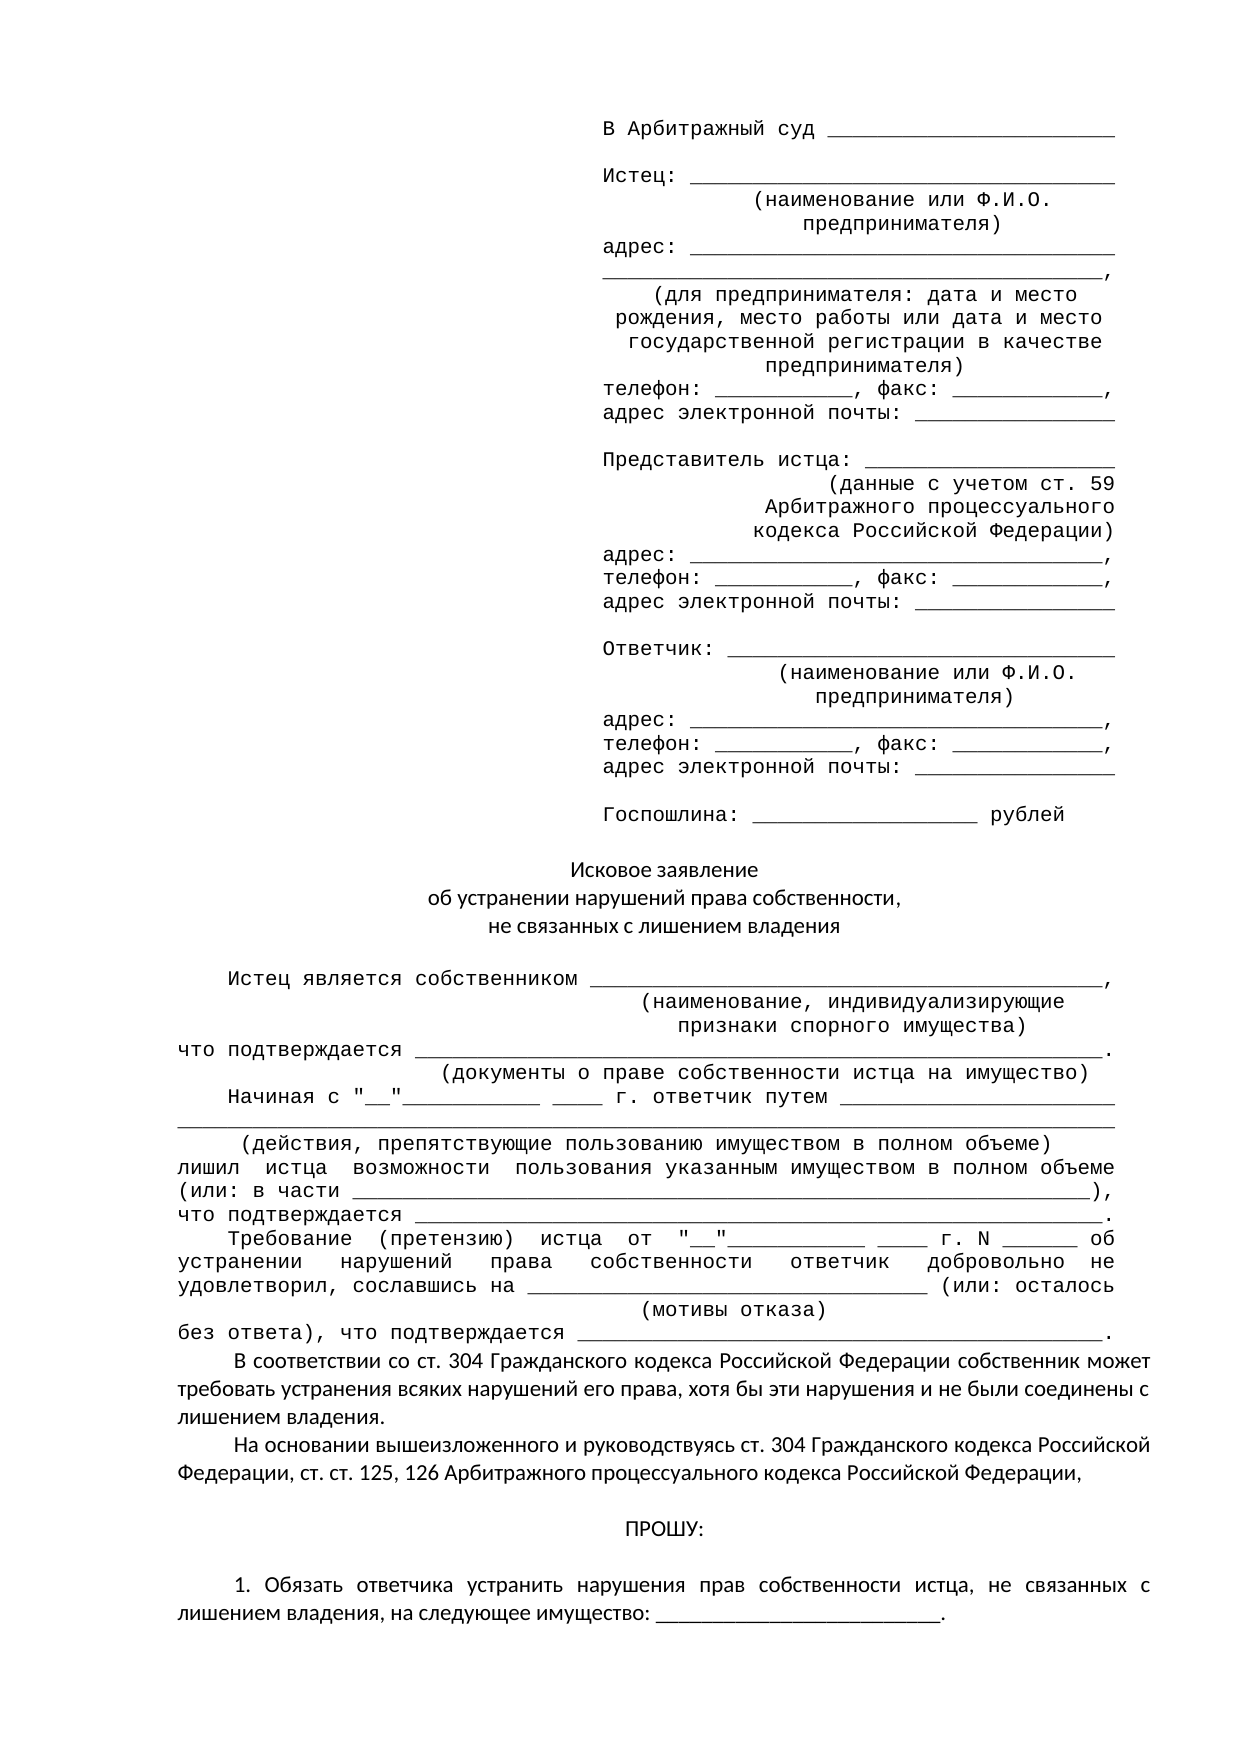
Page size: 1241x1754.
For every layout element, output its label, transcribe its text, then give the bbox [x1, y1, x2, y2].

text Арбитражного процессуального [177, 496, 1152, 520]
text устранении нарушений права собственности ответчик добровольно не [177, 1251, 1152, 1275]
text телефон: ___________, факс: ____________, [177, 567, 1152, 591]
text Госпошлина: __________________ рублей [177, 804, 1152, 827]
text Истец: __________________________________ [177, 165, 1152, 189]
text удовлетворил, сославшись на ________________________________ (или: осталось [177, 1275, 1152, 1299]
text кодекса Российской Федерации) [177, 520, 1152, 544]
text (данные с учетом ст. 59 [177, 473, 1152, 496]
text признаки спорного имущества) [177, 1015, 1152, 1038]
text (мотивы отказа) [177, 1299, 1152, 1322]
text адрес электронной почты: ________________ [177, 591, 1152, 615]
text (наименование или Ф.И.О. [177, 189, 1152, 213]
text На основании вышеизложенного и руководствуясь ст. 304 Гражданского кодекса Российской Федерации, ст. ст. 125, 126 Арбитражного процессуального кодекса Российской Федерации, [177, 1430, 1152, 1486]
text Начиная с "__"___________ ____ г. ответчик путем ______________________ [177, 1086, 1152, 1109]
text не связанных с лишением владения [177, 912, 1152, 939]
text (документы о праве собственности истца на имущество) [177, 1062, 1152, 1086]
text ПРОШУ: [177, 1514, 1152, 1542]
text ___________________________________________________________________________ [177, 1109, 1152, 1133]
text Представитель истца: ____________________ [177, 449, 1152, 473]
text лишил истца возможности пользования указанным имуществом в полном объеме [177, 1157, 1152, 1180]
text (для предпринимателя: дата и место [177, 284, 1152, 307]
text 1. Обязать ответчика устранить нарушения прав собственности истца, не связанных с лишением владения, на следующее имущество: _________________________. [177, 1570, 1152, 1626]
text телефон: ___________, факс: ____________, [177, 733, 1152, 757]
text адрес: _________________________________, [177, 709, 1152, 733]
text государственной регистрации в качестве [177, 331, 1152, 354]
text Ответчик: _______________________________ [177, 638, 1152, 662]
text Истец является собственником _________________________________________, [177, 968, 1152, 991]
text адрес электронной почты: ________________ [177, 402, 1152, 426]
text об устранении нарушений права собственности, [177, 883, 1152, 912]
text предпринимателя) [177, 354, 1152, 378]
text предпринимателя) [177, 213, 1152, 236]
text Требование (претензию) истца от "__"___________ ____ г. N ______ об [177, 1228, 1152, 1251]
text (или: в части ___________________________________________________________), [177, 1180, 1152, 1204]
text (наименование или Ф.И.О. [177, 662, 1152, 686]
text предпринимателя) [177, 686, 1152, 709]
text адрес электронной почты: ________________ [177, 757, 1152, 780]
text В соответствии со ст. 304 Гражданского кодекса Российской Федерации собственник может требовать устранения всяких нарушений его права, хотя бы эти нарушения и не были соединены с лишением владения. [177, 1346, 1152, 1430]
text что подтверждается _______________________________________________________. [177, 1204, 1152, 1228]
text (наименование, индивидуализирующие [177, 991, 1152, 1015]
text адрес: _________________________________, [177, 544, 1152, 567]
text (действия, препятствующие пользованию имуществом в полном объеме) [177, 1133, 1152, 1157]
text В Арбитражный суд _______________________ [177, 118, 1152, 142]
text ________________________________________, [177, 260, 1152, 284]
text Исковое заявление [177, 856, 1152, 883]
text телефон: ___________, факс: ____________, [177, 378, 1152, 402]
text рождения, место работы или дата и место [177, 307, 1152, 331]
text без ответа), что подтверждается __________________________________________. [177, 1322, 1152, 1346]
text что подтверждается _______________________________________________________. [177, 1038, 1152, 1062]
text адрес: __________________________________ [177, 236, 1152, 260]
